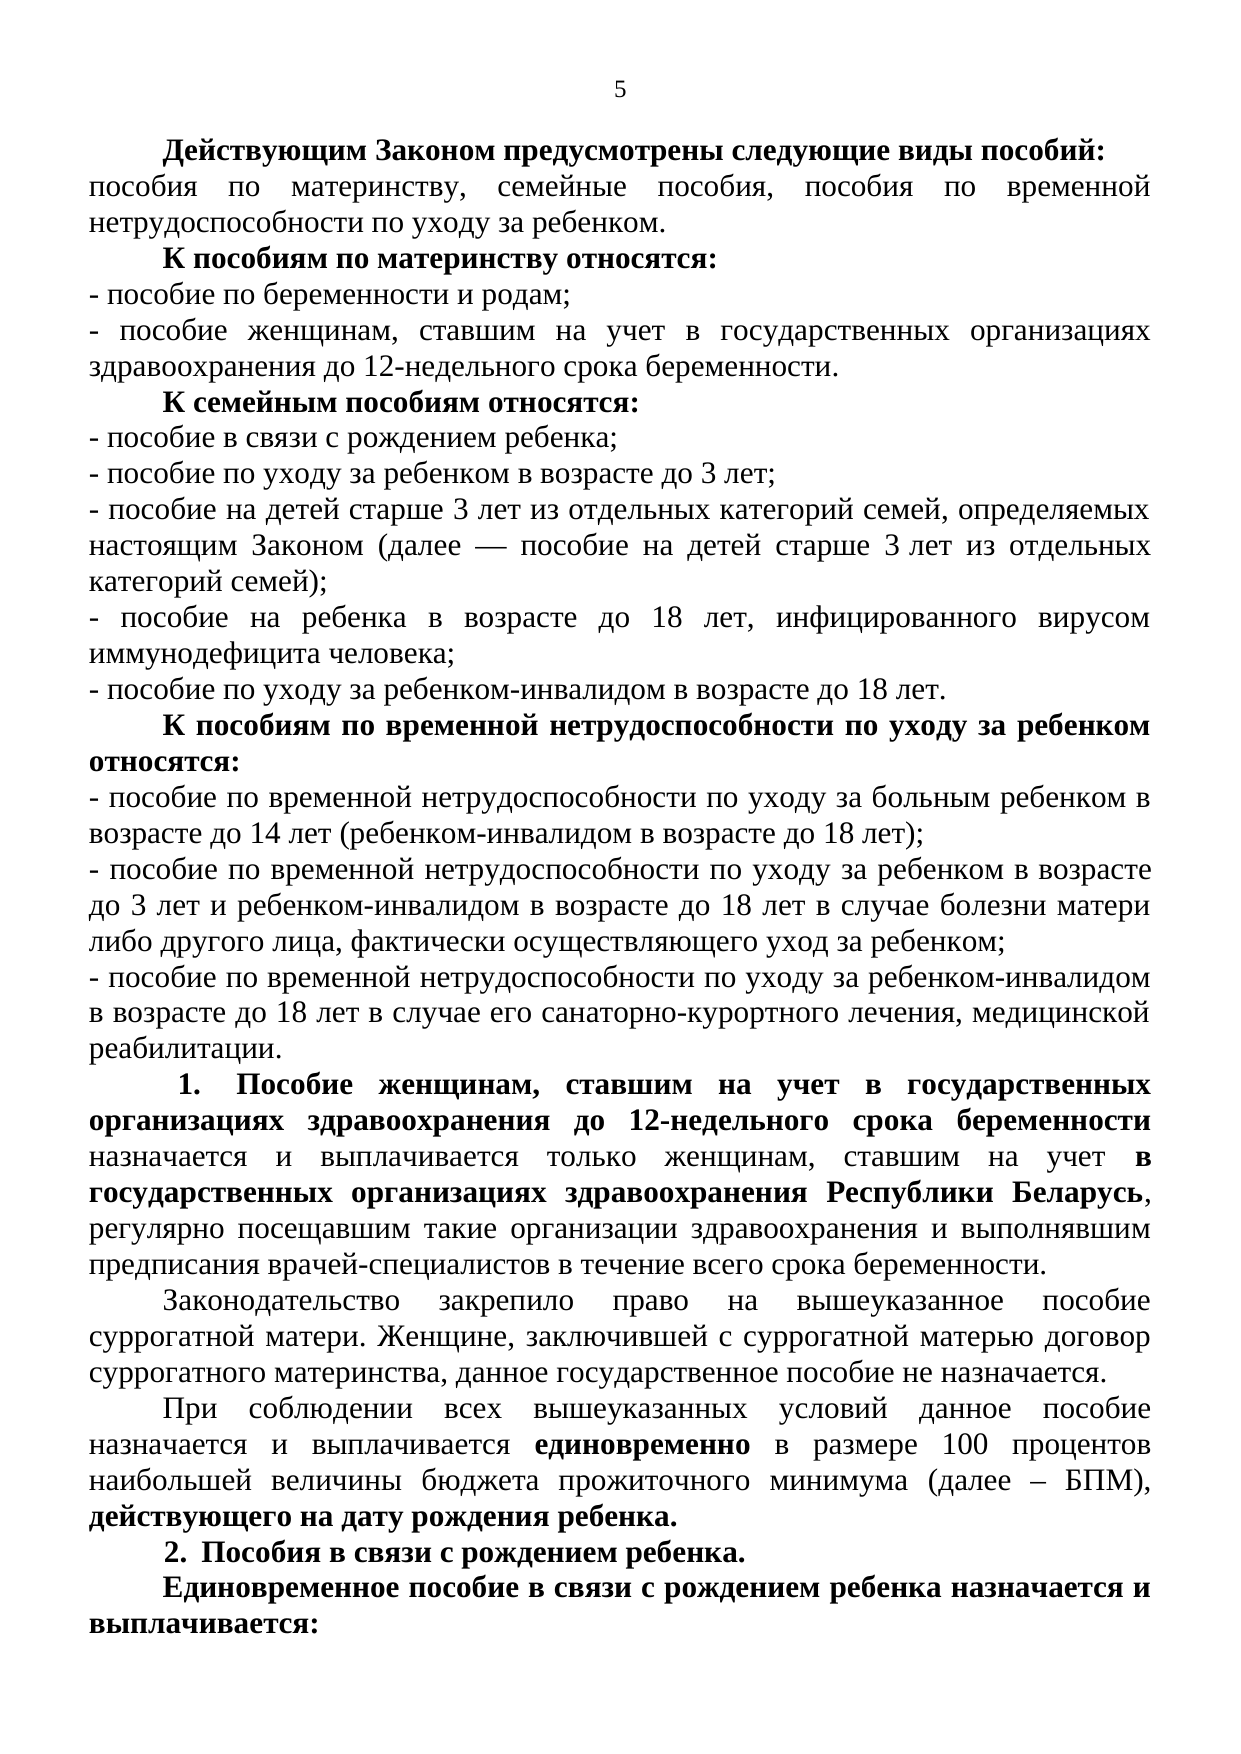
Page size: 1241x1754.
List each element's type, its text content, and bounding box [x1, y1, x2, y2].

text - пособие по беременности и родам; [89, 275, 1152, 311]
text - пособие по временной нетрудоспособности по уходу за ребенком в возрасте до 3 лет и ребенком-инвалидом в возрасте до 18 лет в случае болезни матери либо другого лица, фактически осуществляющего уход за ребенком; [89, 850, 1152, 958]
text - пособие женщинам, ставшим на учет в государственных организациях здравоохранения до 12-недельного срока беременности. [89, 311, 1152, 383]
text - пособие по уходу за ребенком-инвалидом в возрасте до 18 лет. [89, 670, 1152, 706]
text - пособие по временной нетрудоспособности по уходу за больным ребенком в возрасте до 14 лет (ребенком-инвалидом в возрасте до 18 лет); [89, 778, 1152, 850]
text К пособиям по временной нетрудоспособности по уходу за ребенком относятся: [89, 706, 1152, 778]
text К семейным пособиям относятся: [89, 383, 1152, 419]
text - пособие по уходу за ребенком в возрасте до 3 лет; [89, 455, 1152, 491]
list Пособие женщинам, ставшим на учет в государственных организациях здравоохранения до 12-недельного срока беременности назначается и выплачивается только женщинам, ставшим на учет в государственных организациях здравоохранения Республики Беларусь, регулярно посещавшим такие организации здравоохранения и выполнявшим предписания врачей-специалистов в течение всего срока беременности. [89, 1066, 1152, 1281]
list Пособия в связи с рождением ребенка. [164, 1533, 1152, 1569]
text К пособиям по материнству относятся: [89, 239, 1152, 275]
text - пособие на детей старше 3 лет из отдельных категорий семей, определяемых настоящим Законом (далее — пособие на детей старше 3 лет из отдельных категорий семей); [89, 491, 1152, 598]
text Действующим Законом предусмотрены следующие виды пособий: [89, 131, 1152, 167]
text пособия по материнству, семейные пособия, пособия по временной нетрудоспособности по уходу за ребенком. [89, 167, 1152, 239]
text - пособие по временной нетрудоспособности по уходу за ребенком-инвалидом в возрасте до 18 лет в случае его санаторно-курортного лечения, медицинской реабилитации. [89, 958, 1152, 1066]
text Единовременное пособие в связи с рождением ребенка назначается и выплачивается: [89, 1569, 1152, 1641]
text - пособие на ребенка в возрасте до 18 лет, инфицированного вирусом иммунодефицита человека; [89, 598, 1152, 670]
text - пособие в связи с рождением ребенка; [89, 419, 1152, 455]
text При соблюдении всех вышеуказанных условий данное пособие назначается и выплачивается единовременно в размере 100 процентов наибольшей величины бюджета прожиточного минимума (далее – БПМ), действующего на дату рождения ребенка. [89, 1389, 1152, 1533]
text Законодательство закрепило право на вышеуказанное пособие суррогатной матери. Женщине, заключившей с суррогатной матерью договор суррогатного материнства, данное государственное пособие не назначается. [89, 1281, 1152, 1389]
